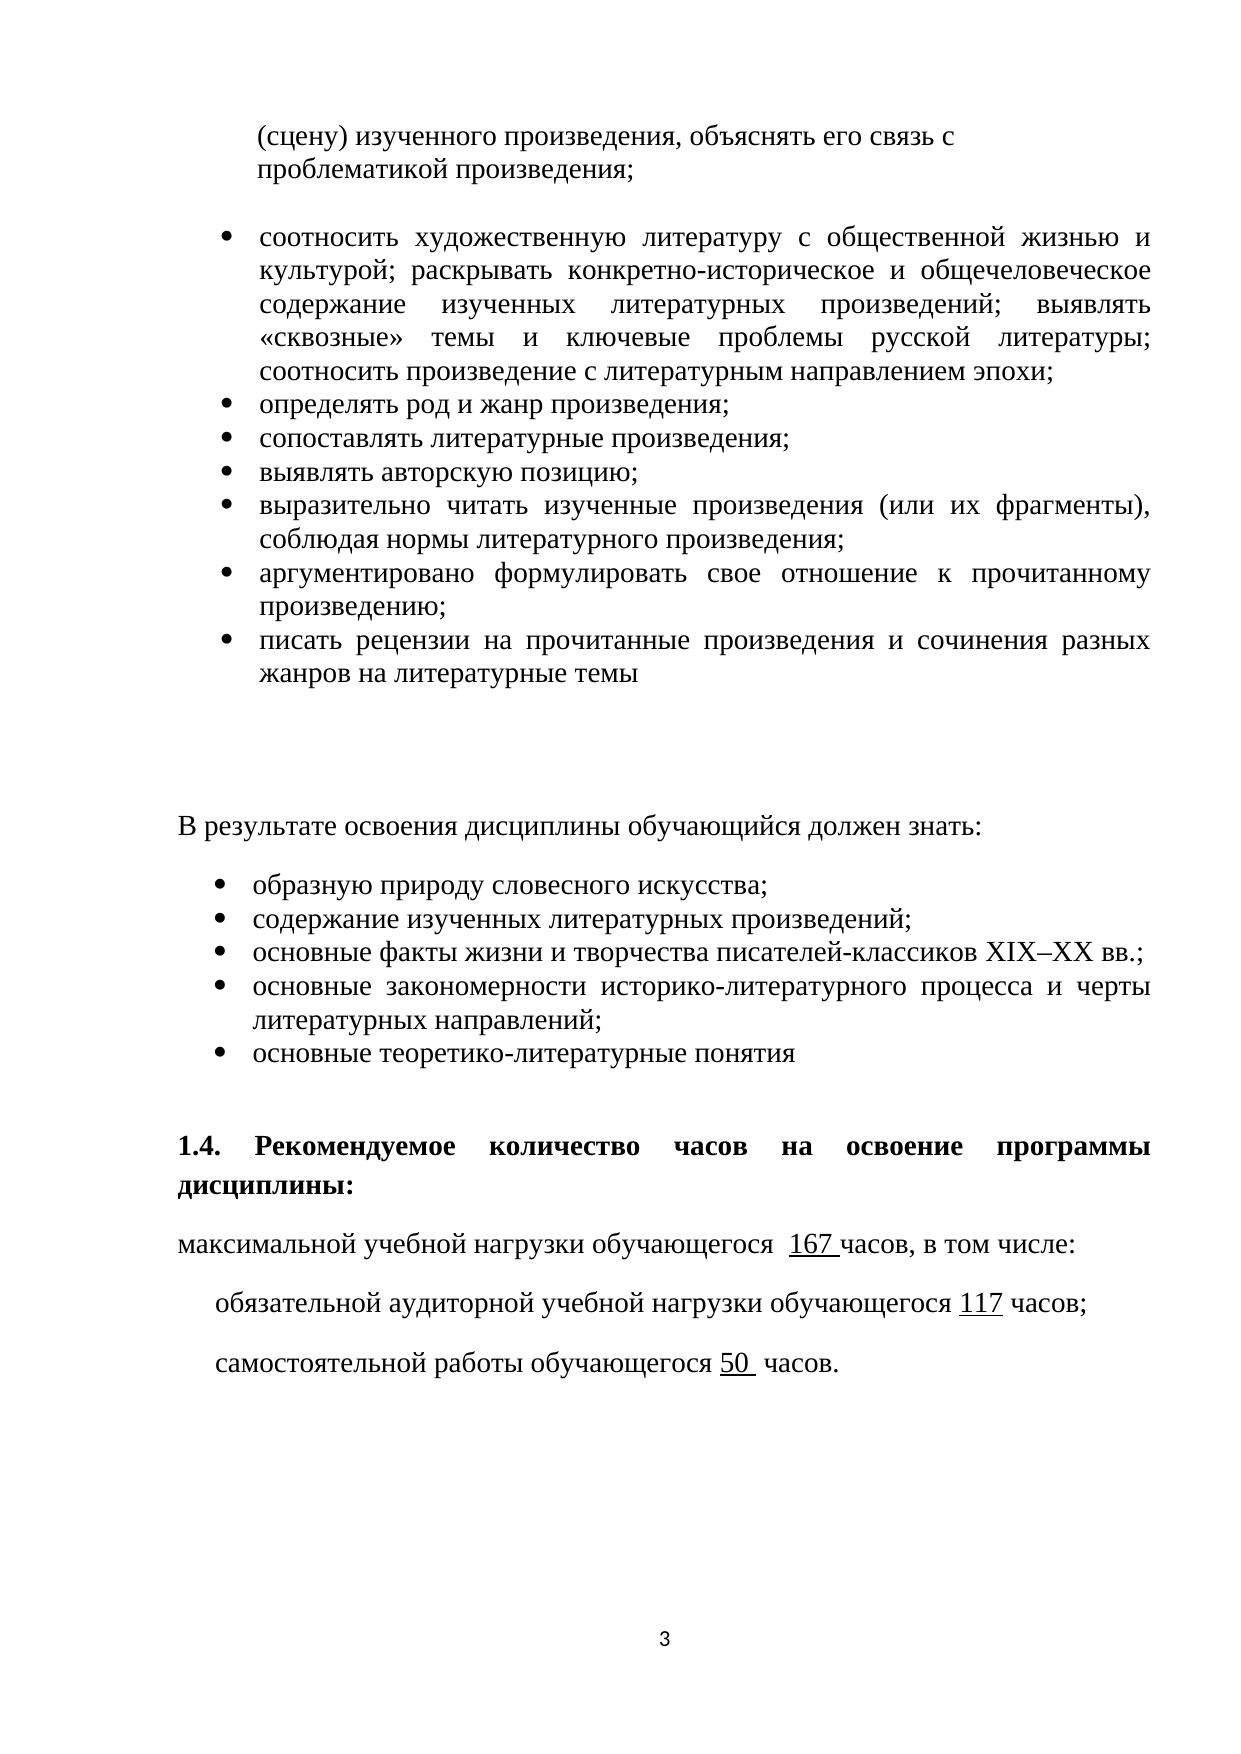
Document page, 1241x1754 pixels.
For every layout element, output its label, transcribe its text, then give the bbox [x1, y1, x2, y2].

text обязательной аудиторной учебной нагрузки обучающегося 117 часов; [215, 1286, 1152, 1319]
text самостоятельной работы обучающегося 50 часов. [215, 1345, 1152, 1378]
list основные закономерности историко-литературного процесса и черты литературных направлений; [215, 968, 1152, 1035]
list сопоставлять литературные произведения; [222, 420, 1152, 454]
list образную природу словесного искусства; [215, 867, 1152, 901]
list выразительно читать изученные произведения (или их фрагменты), соблюдая нормы литературного произведения; [222, 487, 1152, 555]
list содержание изученных литературных произведений; [215, 901, 1152, 934]
list выявлять авторскую позицию; [222, 454, 1152, 487]
text В результате освоения дисциплины обучающийся должен знать: [177, 808, 1152, 841]
text 1.4. Рекомендуемое количество часов на освоение программы дисциплины: [177, 1128, 1152, 1200]
list соотносить художественную литературу с общественной жизнью и культурой; раскрывать конкретно-историческое и общечеловеческое содержание изученных литературных произведений; выявлять «сквозные» темы и ключевые проблемы русской литературы; соотносить произведение с литературным направлением эпохи; [222, 219, 1152, 387]
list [219, 118, 1152, 185]
list основные теоретико-литературные понятия [215, 1035, 1152, 1069]
list аргументировано формулировать свое отношение к прочитанному произведению; [222, 555, 1152, 622]
list писать рецензии на прочитанные произведения и сочинения разных жанров на литературные темы [222, 622, 1152, 689]
text максимальной учебной нагрузки обучающегося 167 часов, в том числе: [177, 1226, 1152, 1260]
list основные факты жизни и творчества писателей-классиков XIX–XX вв.; [215, 934, 1152, 968]
list определять род и жанр произведения; [222, 387, 1152, 420]
